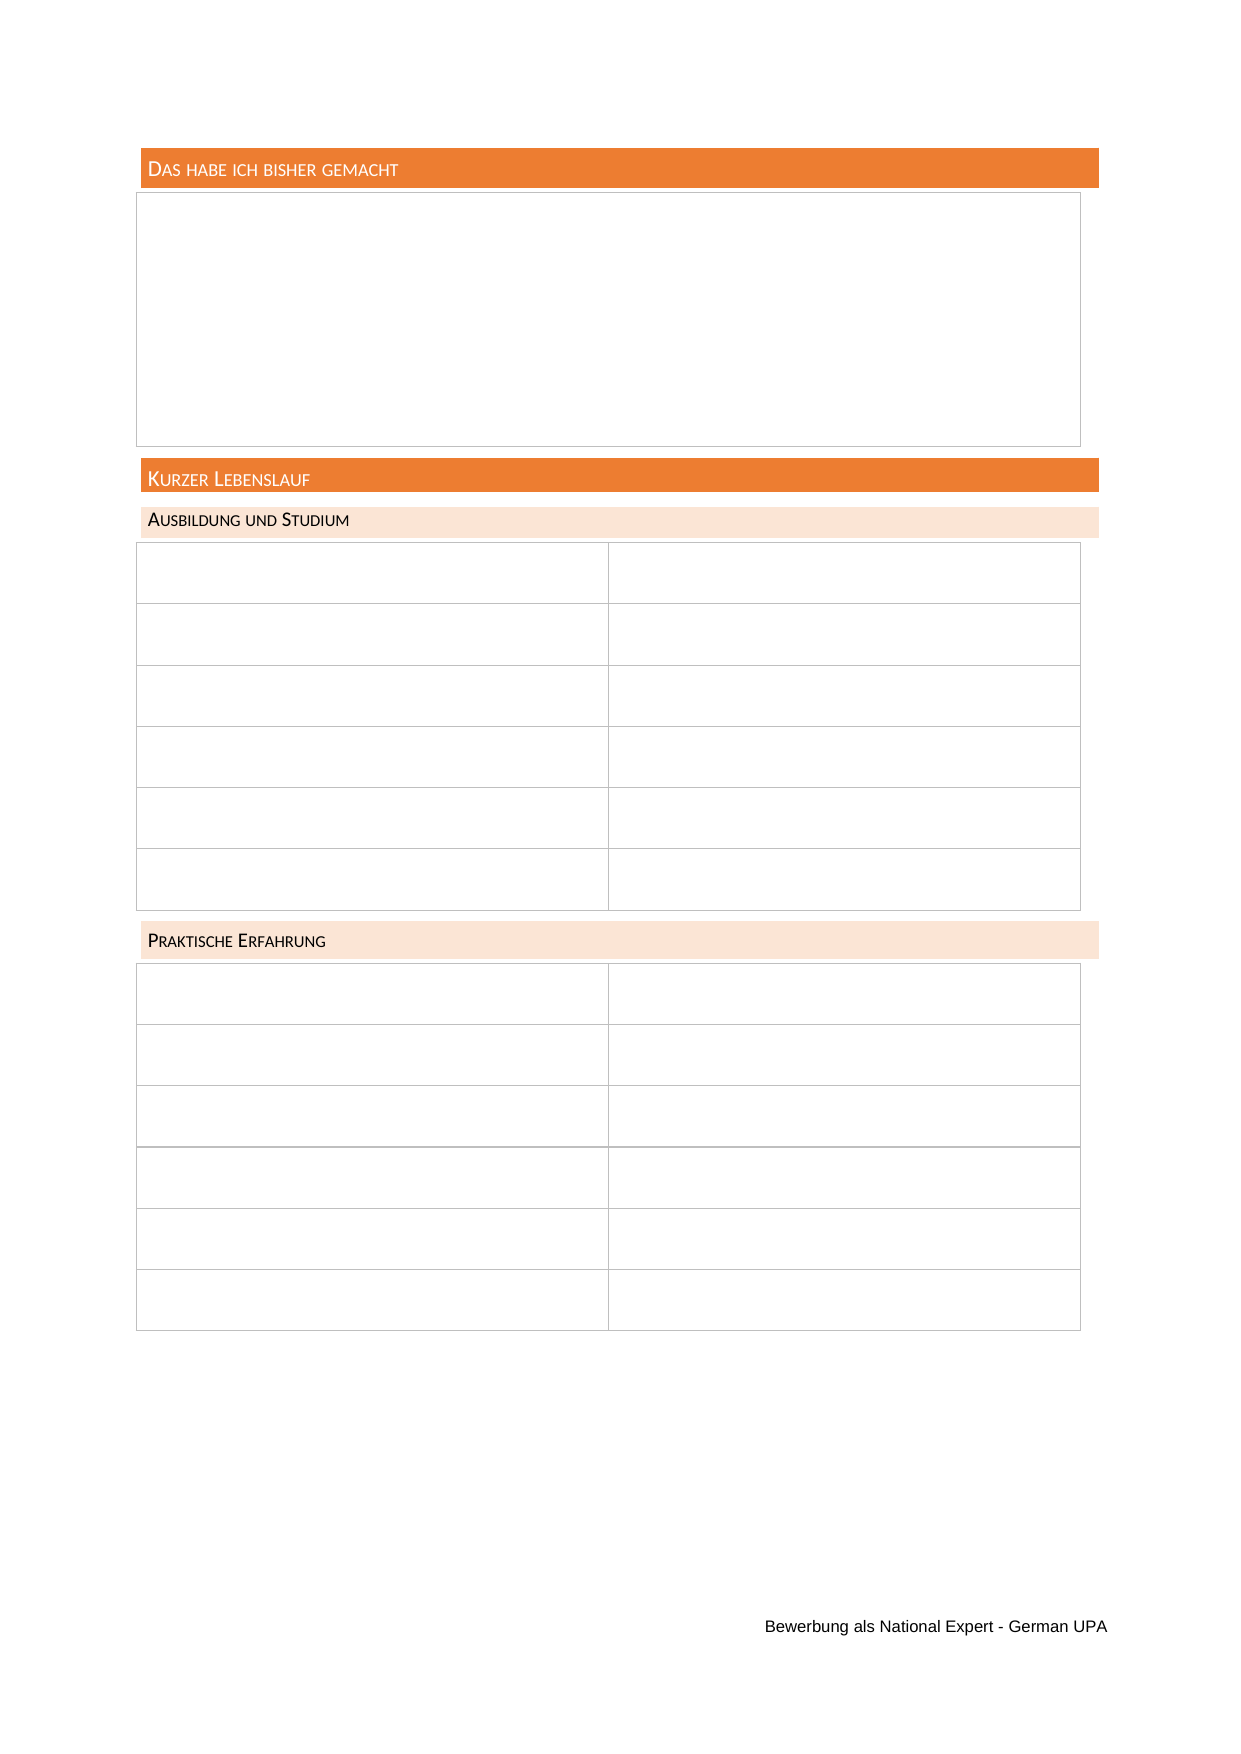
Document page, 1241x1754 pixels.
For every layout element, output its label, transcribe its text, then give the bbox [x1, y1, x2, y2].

table_cell [609, 727, 1080, 787]
table_header [137, 543, 608, 603]
table_cell [609, 1270, 1080, 1330]
table_cell [609, 1086, 1080, 1146]
table_cell [609, 1148, 1080, 1208]
table_cell [609, 604, 1080, 664]
text Das habe ich bisher gemacht [148, 154, 1093, 182]
table_cell [137, 1209, 608, 1269]
table_cell [137, 1148, 608, 1208]
table_cell [609, 788, 1080, 848]
text Praktische Erfahrung [148, 927, 1093, 953]
table_cell [609, 666, 1080, 726]
text Kurzer Lebenslauf [148, 464, 1093, 492]
table_header [609, 964, 1080, 1024]
table_cell [609, 849, 1080, 909]
table_cell [137, 727, 608, 787]
table_cell [137, 1270, 608, 1330]
table_cell [609, 1025, 1080, 1085]
table_cell [137, 1086, 608, 1146]
table_cell [137, 666, 608, 726]
table_cell [137, 604, 608, 664]
table_header [609, 543, 1080, 603]
table_cell [609, 1209, 1080, 1269]
table_cell [137, 1025, 608, 1085]
table_cell [137, 849, 608, 909]
table_header [137, 193, 1080, 446]
table_header [137, 964, 608, 1024]
table_cell [137, 788, 608, 848]
text Ausbildung und Studium [148, 507, 1093, 532]
